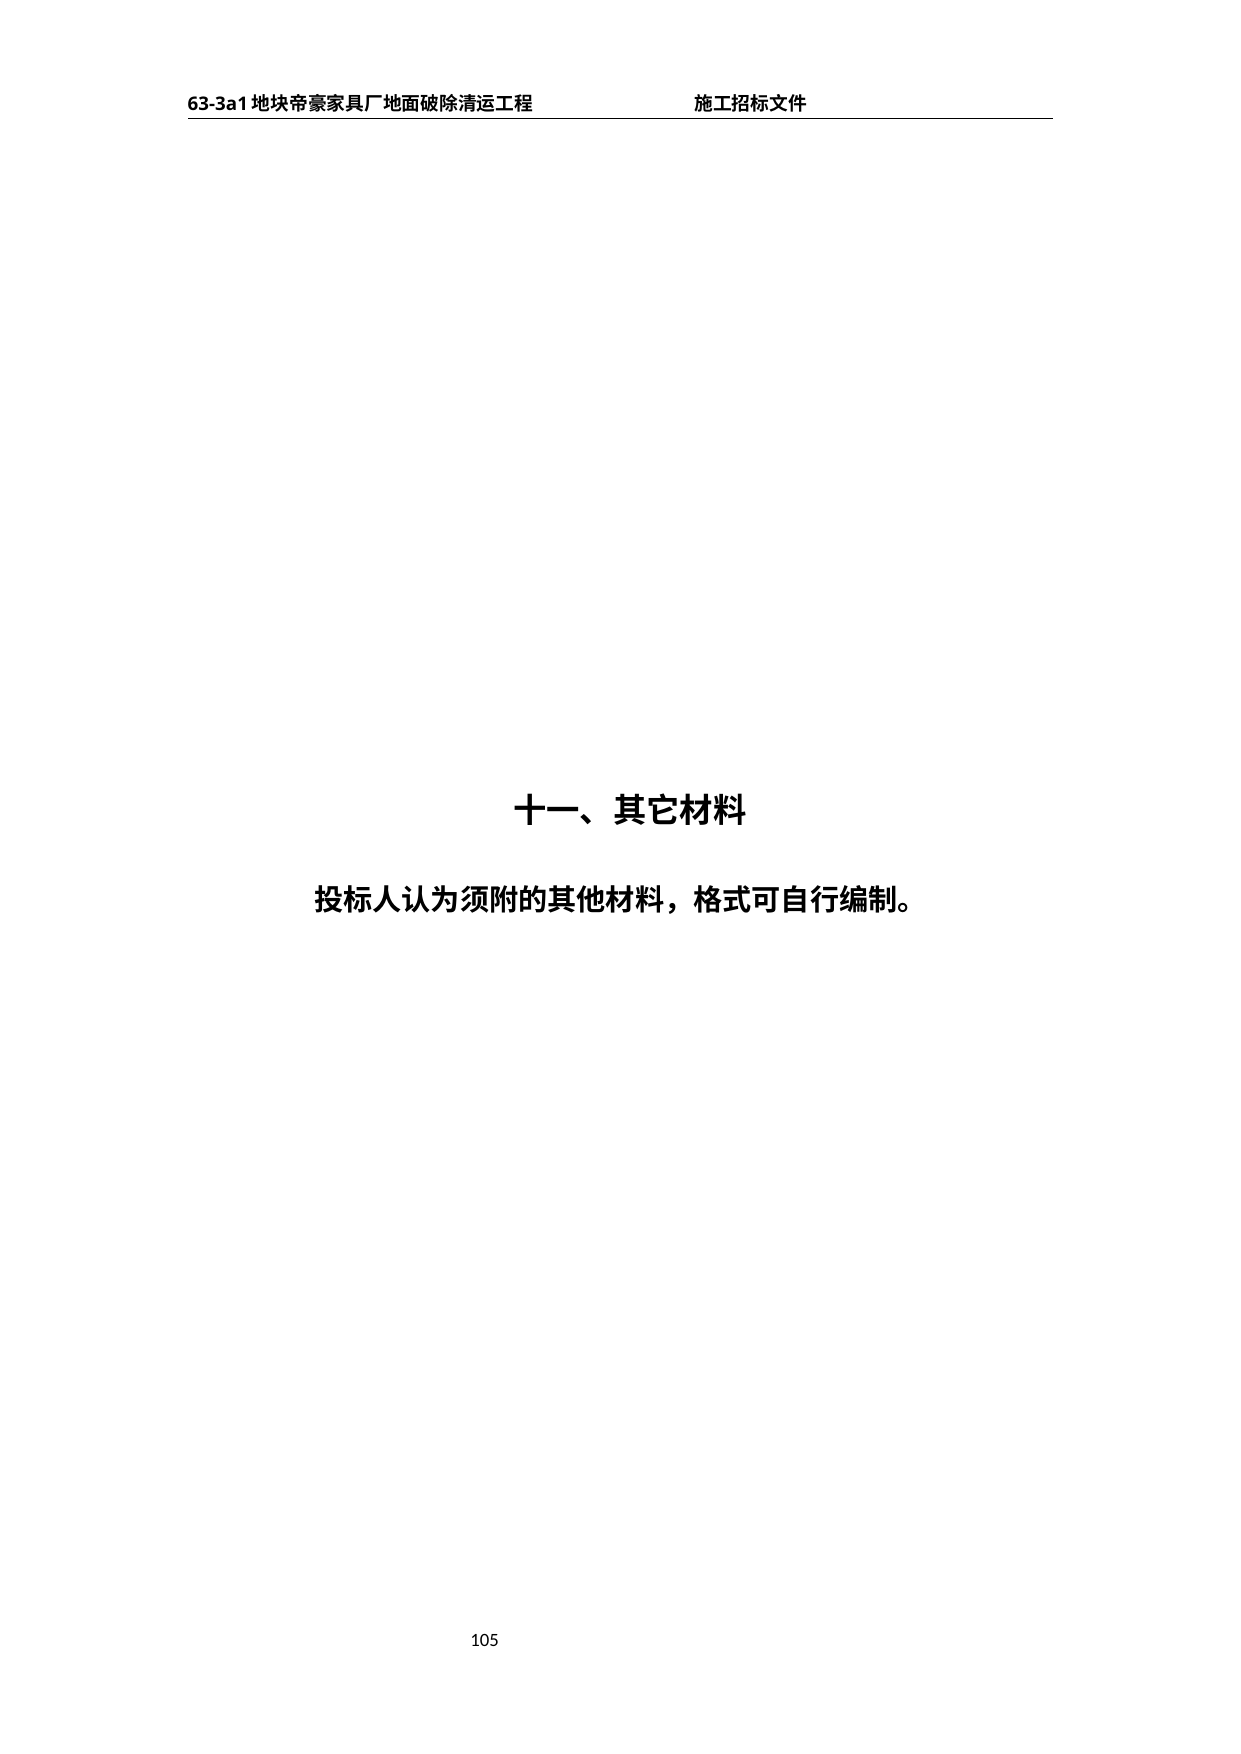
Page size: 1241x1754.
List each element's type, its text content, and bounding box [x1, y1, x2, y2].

text 十一、其它材料 [206, 776, 1053, 841]
text 投标人认为须附的其他材料，格式可自行编制。 [187, 865, 1053, 930]
